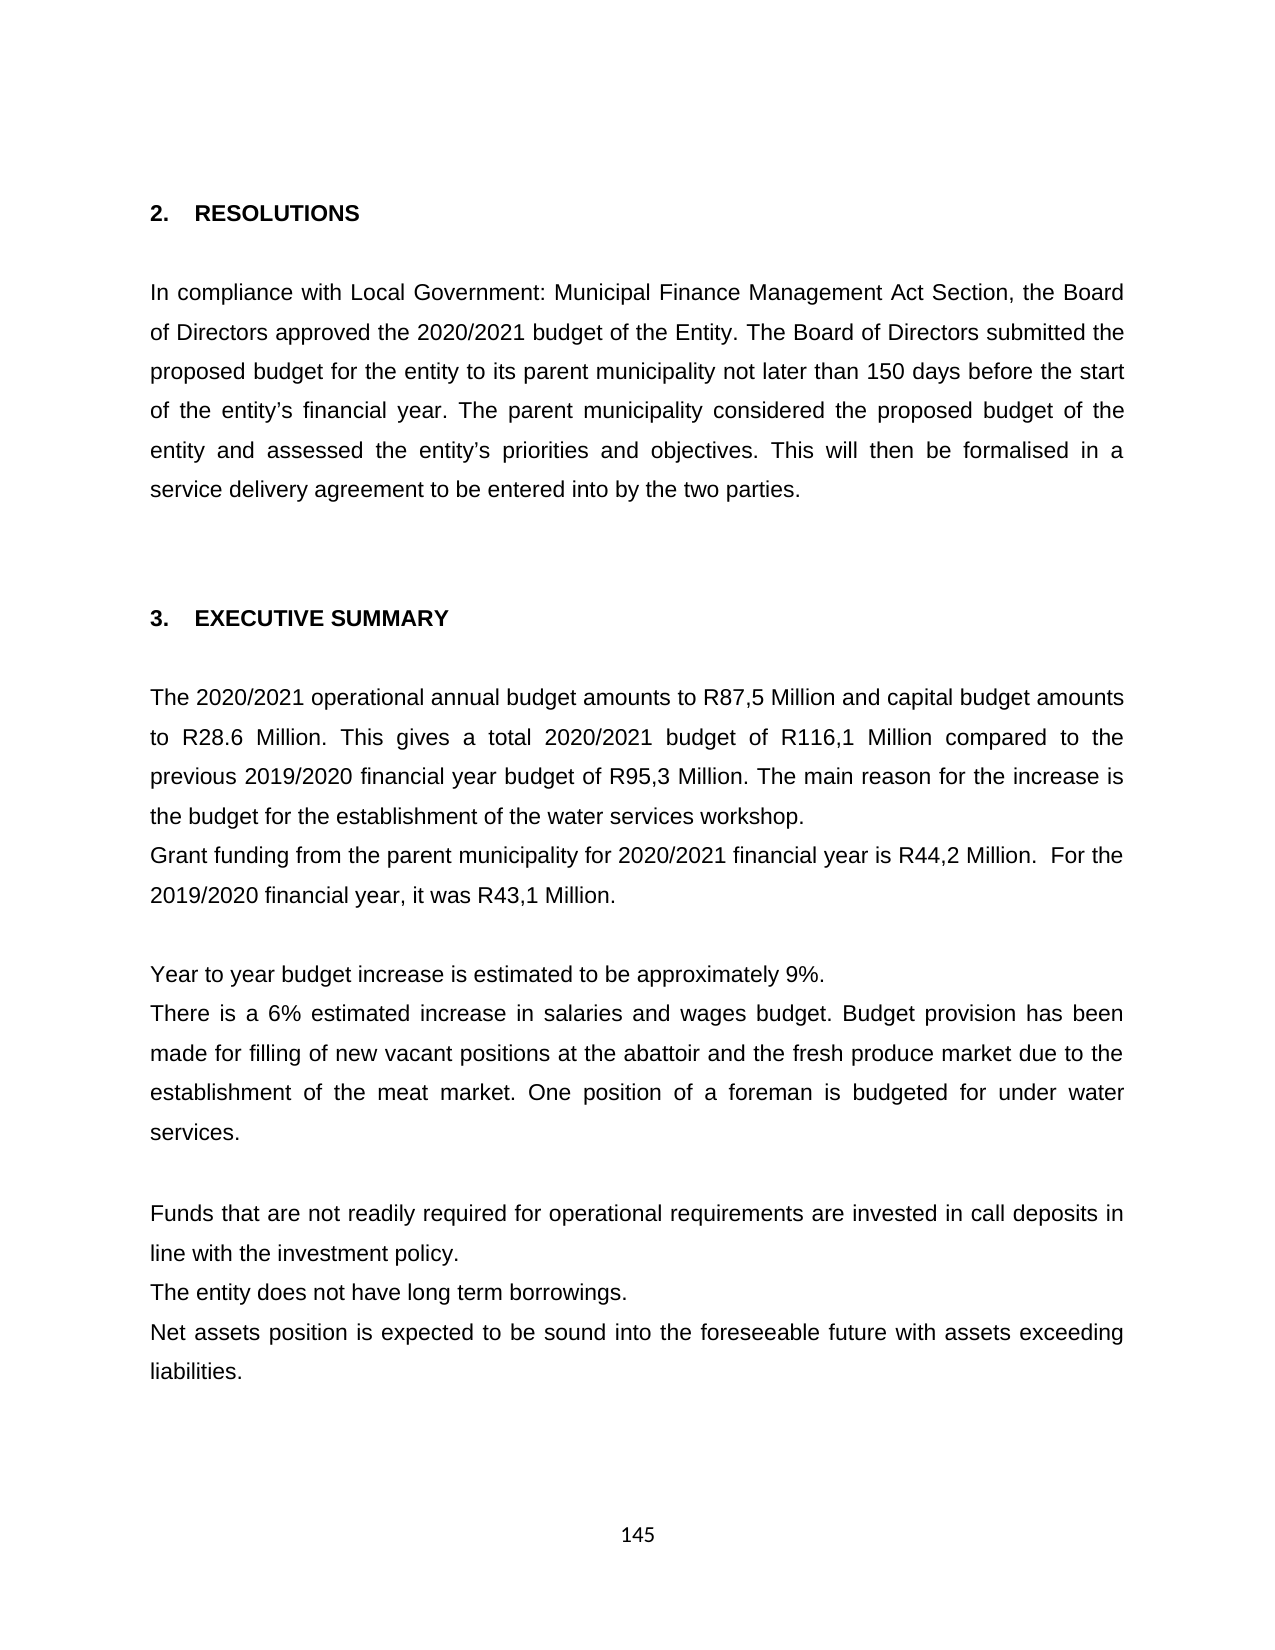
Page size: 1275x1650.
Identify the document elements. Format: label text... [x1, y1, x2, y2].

list RESOLUTIONS [150, 200, 1125, 226]
text Year to year budget increase is estimated to be approximately 9%. [150, 961, 1125, 987]
text The 2020/2021 operational annual budget amounts to R87,5 Million and capital budget amounts to R28.6 Million. This gives a total 2020/2021 budget of R116,1 Million compared to the previous 2019/2020 financial year budget of R95,3 Million. The main reason for the increase is the budget for the establishment of the water services workshop. [150, 684, 1125, 829]
text There is a 6% estimated increase in salaries and wages budget. Budget provision has been made for filling of new vacant positions at the abattoir and the fresh produce market due to the establishment of the meat market. One position of a foreman is budgeted for under water services. [150, 1000, 1125, 1145]
text Funds that are not readily required for operational requirements are invested in call deposits in line with the investment policy. [150, 1200, 1125, 1266]
text Net assets position is expected to be sound into the foreseeable future with assets exceeding liabilities. [150, 1318, 1125, 1384]
text In compliance with Local Government: Municipal Finance Management Act Section, the Board of Directors approved the 2020/2021 budget of the Entity. The Board of Directors submitted the proposed budget for the entity to its parent municipality not later than 150 days before the start of the entity’s financial year. The parent municipality considered the proposed budget of the entity and assessed the entity’s priorities and objectives. This will then be formalised in a service delivery agreement to be entered into by the two parties. [150, 279, 1125, 503]
list EXECUTIVE SUMMARY [150, 605, 1125, 632]
text The entity does not have long term borrowings. [150, 1279, 1125, 1305]
text Grant funding from the parent municipality for 2020/2021 financial year is R44,2 Million. For the 2019/2020 financial year, it was R43,1 Million. [150, 842, 1125, 908]
